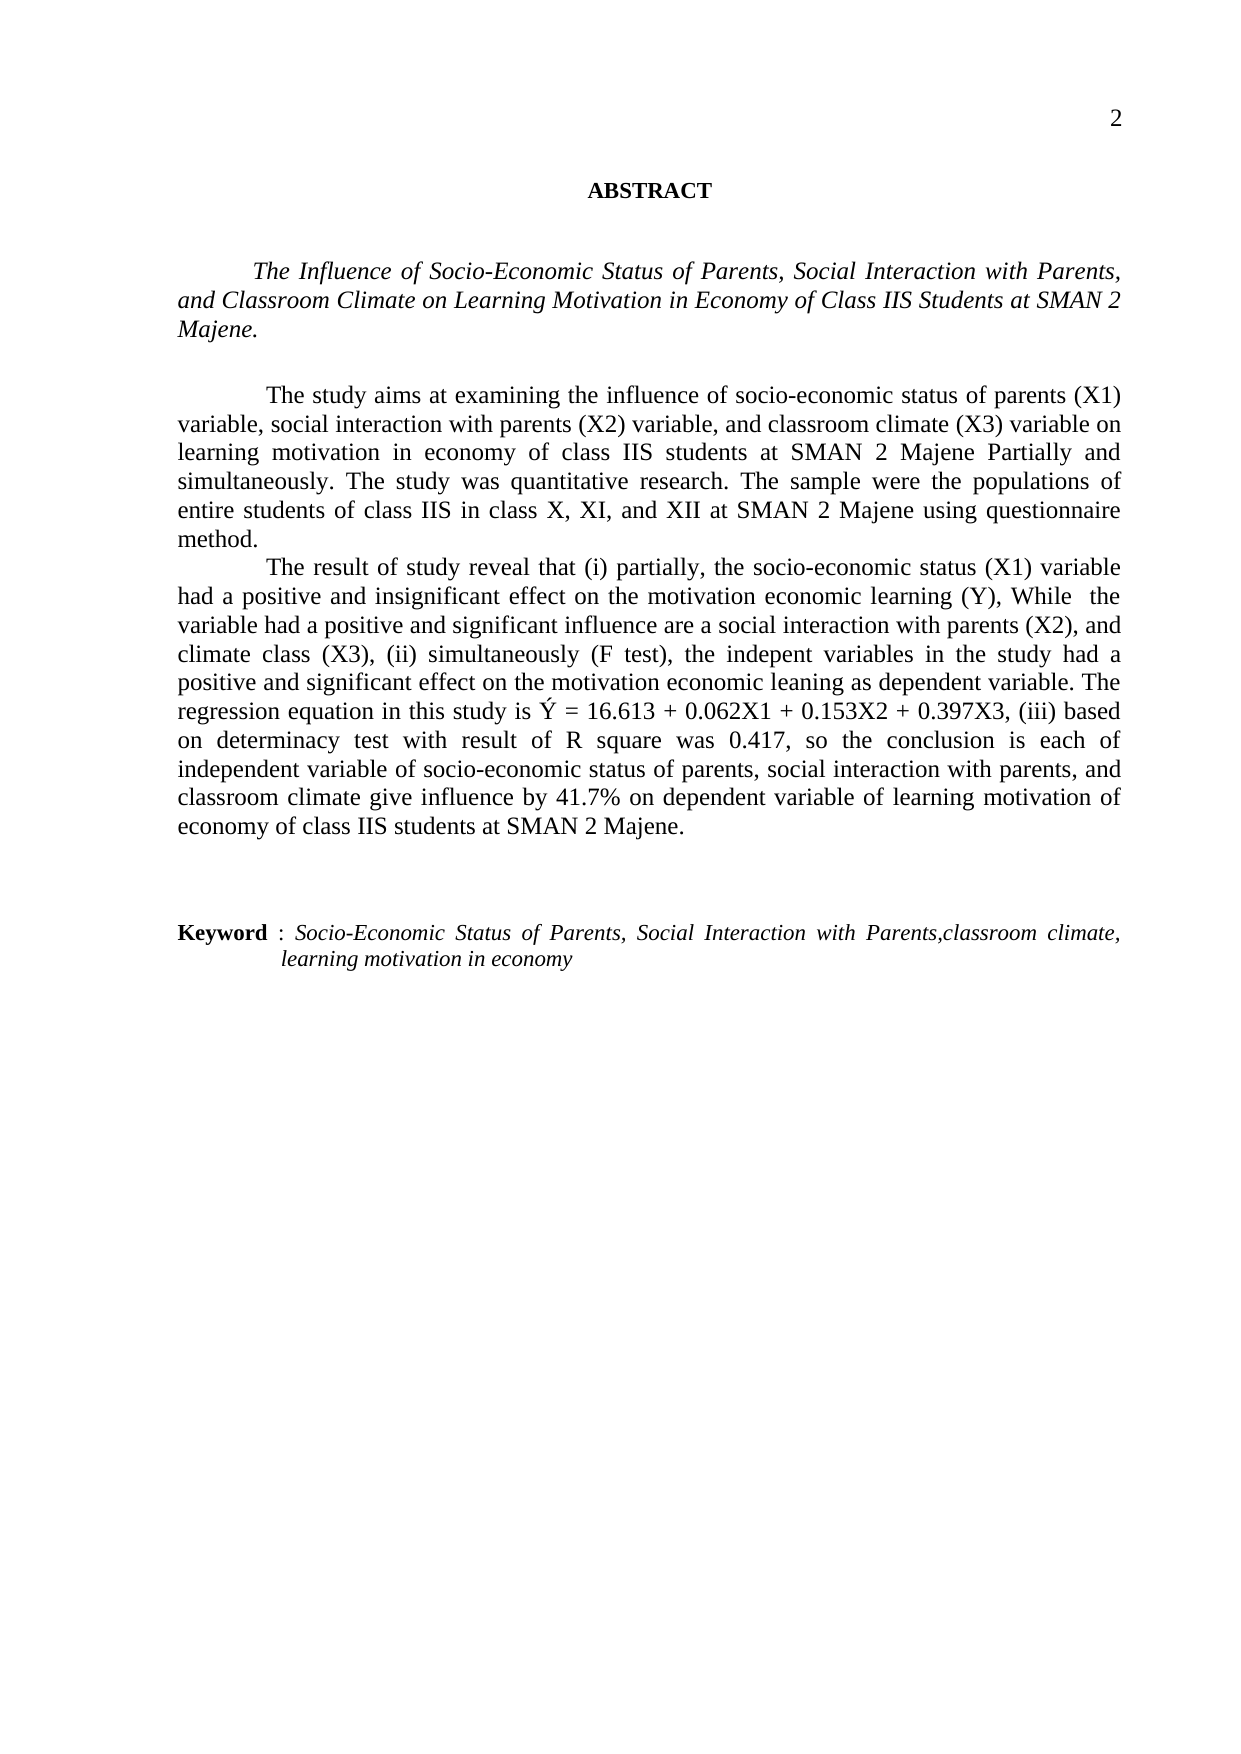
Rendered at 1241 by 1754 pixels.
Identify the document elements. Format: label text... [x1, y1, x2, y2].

text The Influence of Socio-Economic Status of Parents, Social Interaction with Parents, and Classroom Climate on Learning Motivation in Economy of Class IIS Students at SMAN 2 Majene. [177, 256, 1122, 342]
text The study aims at examining the influence of socio-economic status of parents (X1) variable, social interaction with parents (X2) variable, and classroom climate (X3) variable on learning motivation in economy of class IIS students at SMAN 2 Majene Partially and simultaneously. The study was quantitative research. The sample were the populations of entire students of class IIS in class X, XI, and XII at SMAN 2 Majene using questionnaire method. [177, 380, 1122, 552]
text ABSTRACT [177, 177, 1122, 203]
text The result of study reveal that (i) partially, the socio-economic status (X1) variable had a positive and insignificant effect on the motivation economic learning (Y), While the variable had a positive and significant influence are a social interaction with parents (X2), and climate class (X3), (ii) simultaneously (F test), the indepent variables in the study had a positive and significant effect on the motivation economic leaning as dependent variable. The regression equation in this study is Ý = 16.613 + 0.062X1 + 0.153X2 + 0.397X3, (iii) based on determinacy test with result of R square was 0.417, so the conclusion is each of independent variable of socio-economic status of parents, social interaction with parents, and classroom climate give influence by 41.7% on dependent variable of learning motivation of economy of class IIS students at SMAN 2 Majene. [177, 552, 1122, 840]
text Keyword : Socio-Economic Status of Parents, Social Interaction with Parents,classroom climate, learning motivation in economy [177, 919, 1122, 972]
